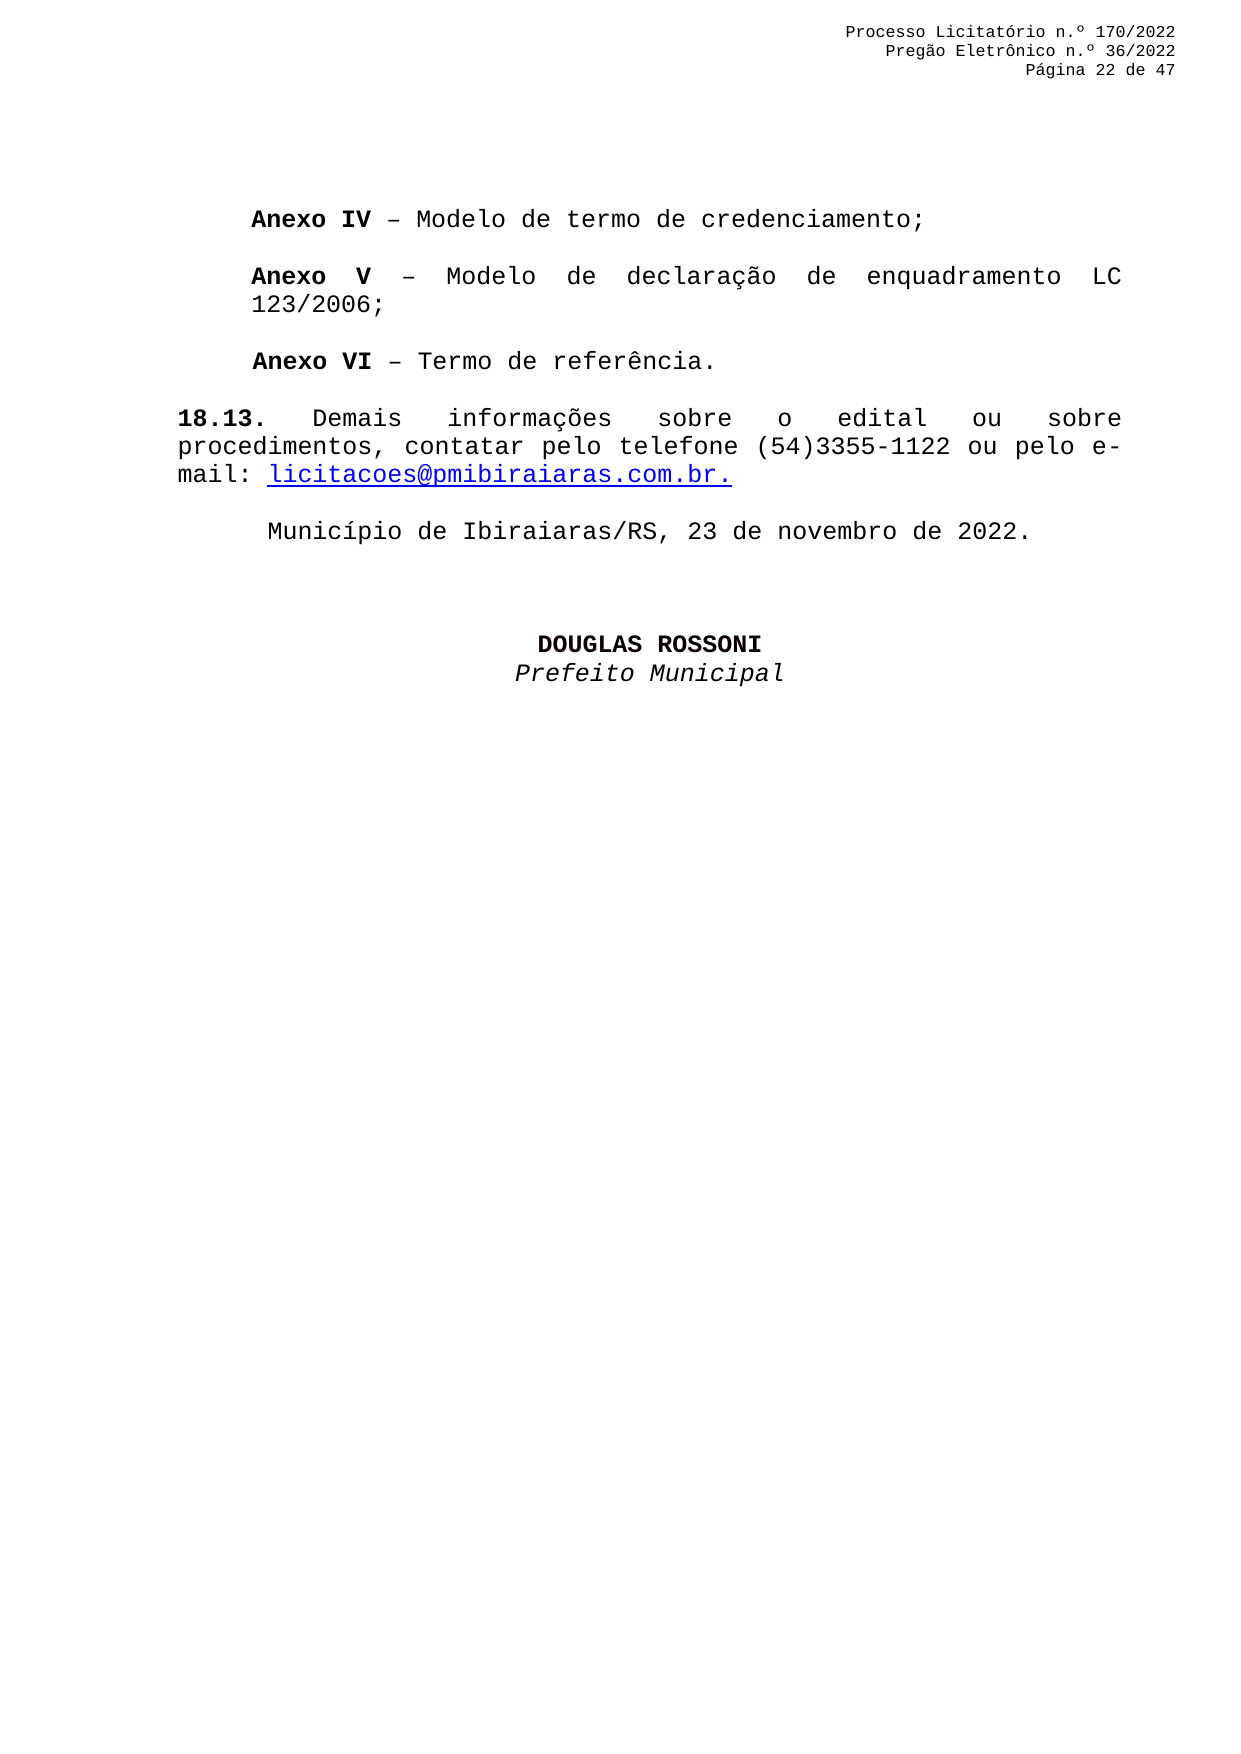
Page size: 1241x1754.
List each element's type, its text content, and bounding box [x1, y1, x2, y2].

text Anexo VI – Termo de referência. [177, 348, 1122, 377]
text Prefeito Municipal [177, 660, 1122, 688]
text Anexo V – Modelo de declaração de enquadramento LC 123/2006; [251, 263, 1122, 320]
text DOUGLAS ROSSONI [177, 632, 1122, 660]
text 18.13. Demais informações sobre o edital ou sobre procedimentos, contatar pelo telefone (54)3355-1122 ou pelo e-mail: licitacoes@pmibiraiaras.com.br. [177, 405, 1122, 490]
text Anexo IV – Modelo de termo de credenciamento; [251, 207, 1122, 235]
text Município de Ibiraiaras/RS, 23 de novembro de 2022. [177, 518, 1122, 547]
